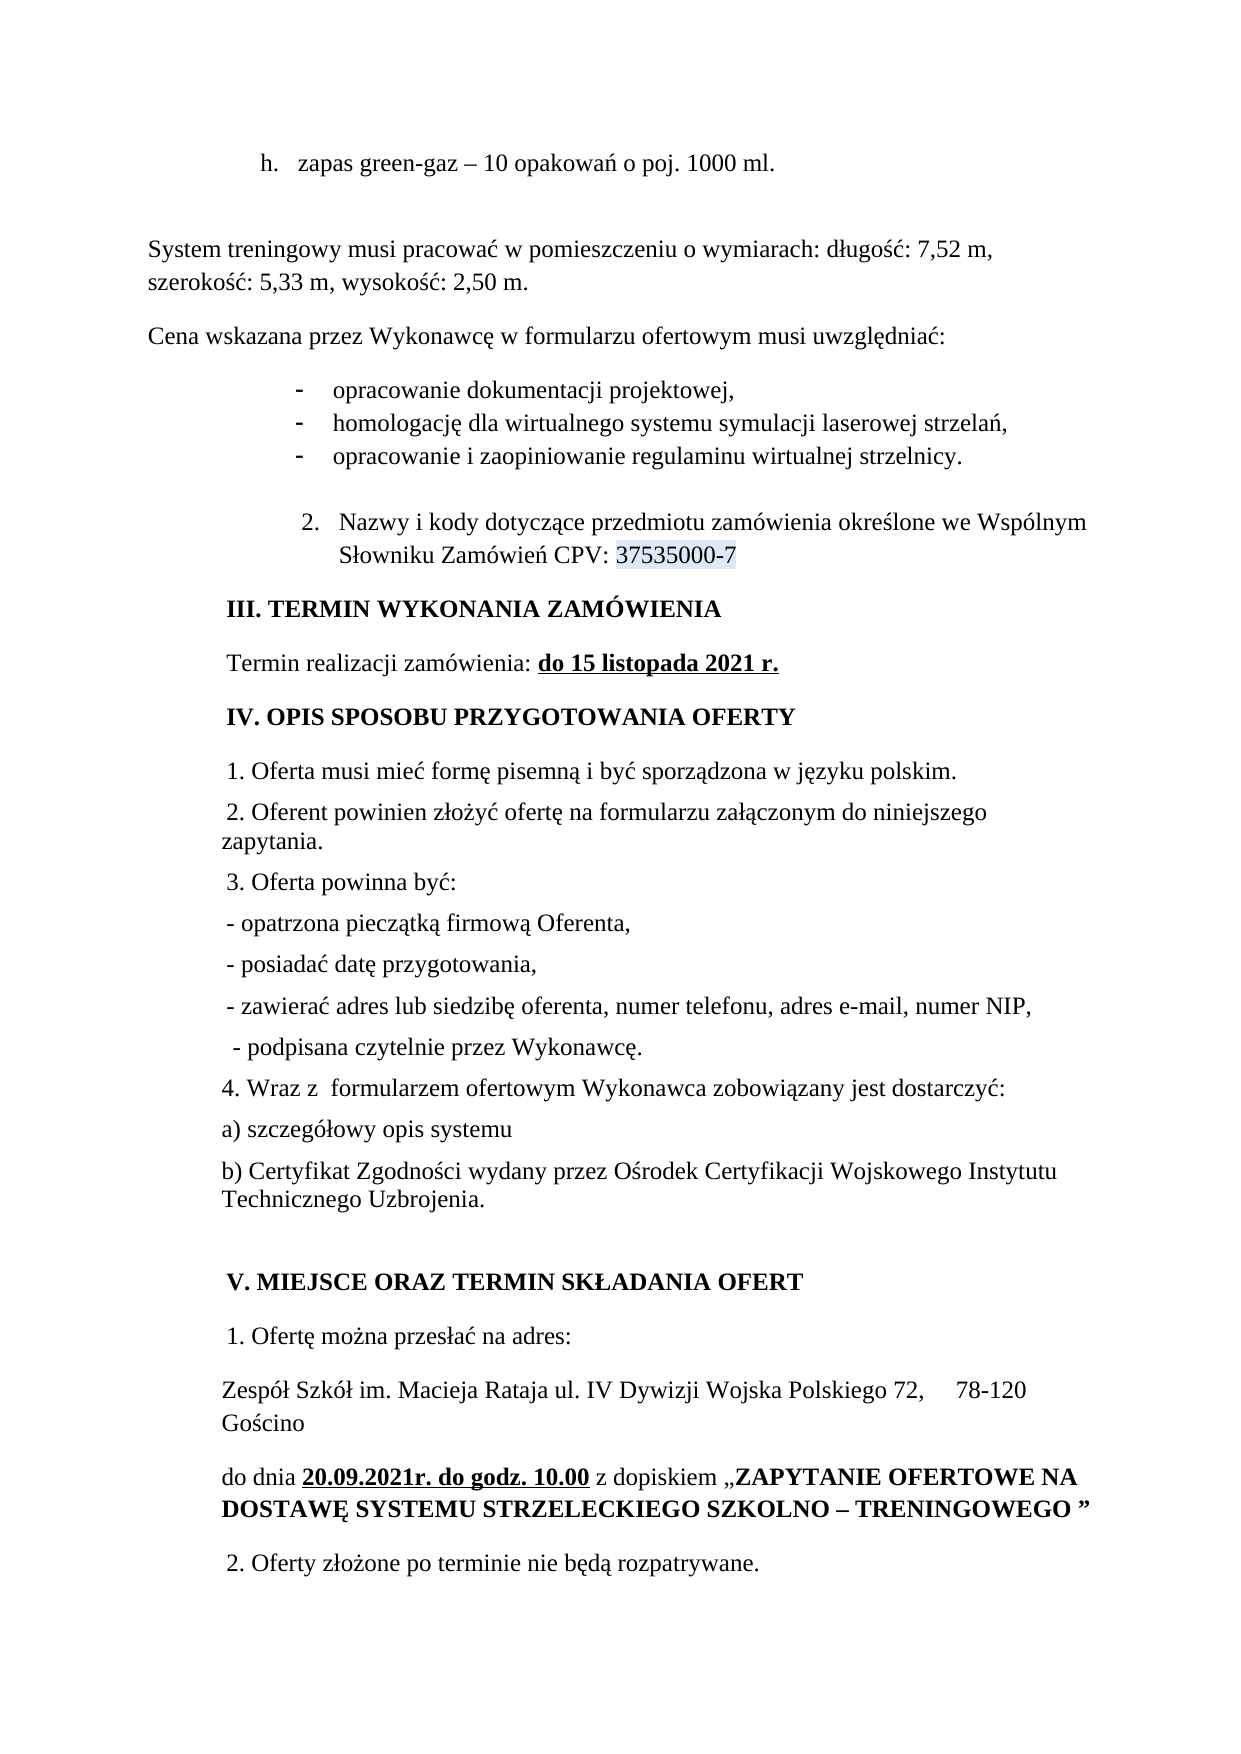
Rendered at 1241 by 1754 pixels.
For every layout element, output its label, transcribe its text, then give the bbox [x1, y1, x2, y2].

text V. MIEJSCE ORAZ TERMIN SKŁADANIA OFERT [221, 1267, 1093, 1296]
list opracowanie i zaopiniowanie regulaminu wirtualnej strzelnicy. [295, 441, 1093, 470]
list opracowanie dokumentacji projektowej, [295, 375, 1093, 404]
text 4. Wraz z formularzem ofertowym Wykonawca zobowiązany jest dostarczyć: [148, 1073, 1093, 1102]
text Termin realizacji zamówienia: do 15 listopada 2021 r. [221, 648, 1093, 677]
text System treningowy musi pracować w pomieszczeniu o wymiarach: długość: 7,52 m, szerokość: 5,33 m, wysokość: 2,50 m. [148, 234, 1093, 296]
text Zespół Szkół im. Macieja Rataja ul. IV Dywizji Wojska Polskiego 72, 78-120 Gościno [221, 1375, 1093, 1436]
text - podpisana czytelnie przez Wykonawcę. [221, 1032, 1093, 1061]
text - posiadać datę przygotowania, [221, 949, 1093, 978]
text 1. Oferta musi mieć formę pisemną i być sporządzona w języku polskim. [221, 756, 1093, 784]
text a) szczegółowy opis systemu [148, 1114, 1093, 1143]
text do dnia 20.09.2021r. do godz. 10.00 z dopiskiem „ZAPYTANIE OFERTOWE NA DOSTAWĘ SYSTEMU STRZELECKIEGO SZKOLNO – TRENINGOWEGO ” [221, 1462, 1093, 1523]
text 3. Oferta powinna być: [221, 867, 1093, 896]
text 2. Oferty złożone po terminie nie będą rozpatrywane. [221, 1548, 1093, 1577]
text IV. OPIS SPOSOBU PRZYGOTOWANIA OFERTY [221, 702, 1093, 731]
list Nazwy i kody dotyczące przedmiotu zamówienia określone we Wspólnym Słowniku Zamówień CPV: 37535000-7 [301, 507, 1093, 569]
text III. TERMIN WYKONANIA ZAMÓWIENIA [221, 594, 1093, 623]
text b) Certyfikat Zgodności wydany przez Ośrodek Certyfikacji Wojskowego Instytutu Technicznego Uzbrojenia. [221, 1156, 1093, 1213]
text 1. Ofertę można przesłać na adres: [221, 1321, 1093, 1349]
list zapas green-gaz – 10 opakowań o poj. 1000 ml. [260, 148, 1093, 176]
text - zawierać adres lub siedzibę oferenta, numer telefonu, adres e-mail, numer NIP, [221, 991, 1093, 1019]
text - opatrzona pieczątką firmową Oferenta, [221, 908, 1093, 937]
text Cena wskazana przez Wykonawcę w formularzu ofertowym musi uwzględniać: [148, 321, 1093, 350]
list homologację dla wirtualnego systemu symulacji laserowej strzelań, [295, 408, 1093, 437]
text 2. Oferent powinien złożyć ofertę na formularzu załączonym do niniejszego zapytania. [221, 797, 1093, 854]
